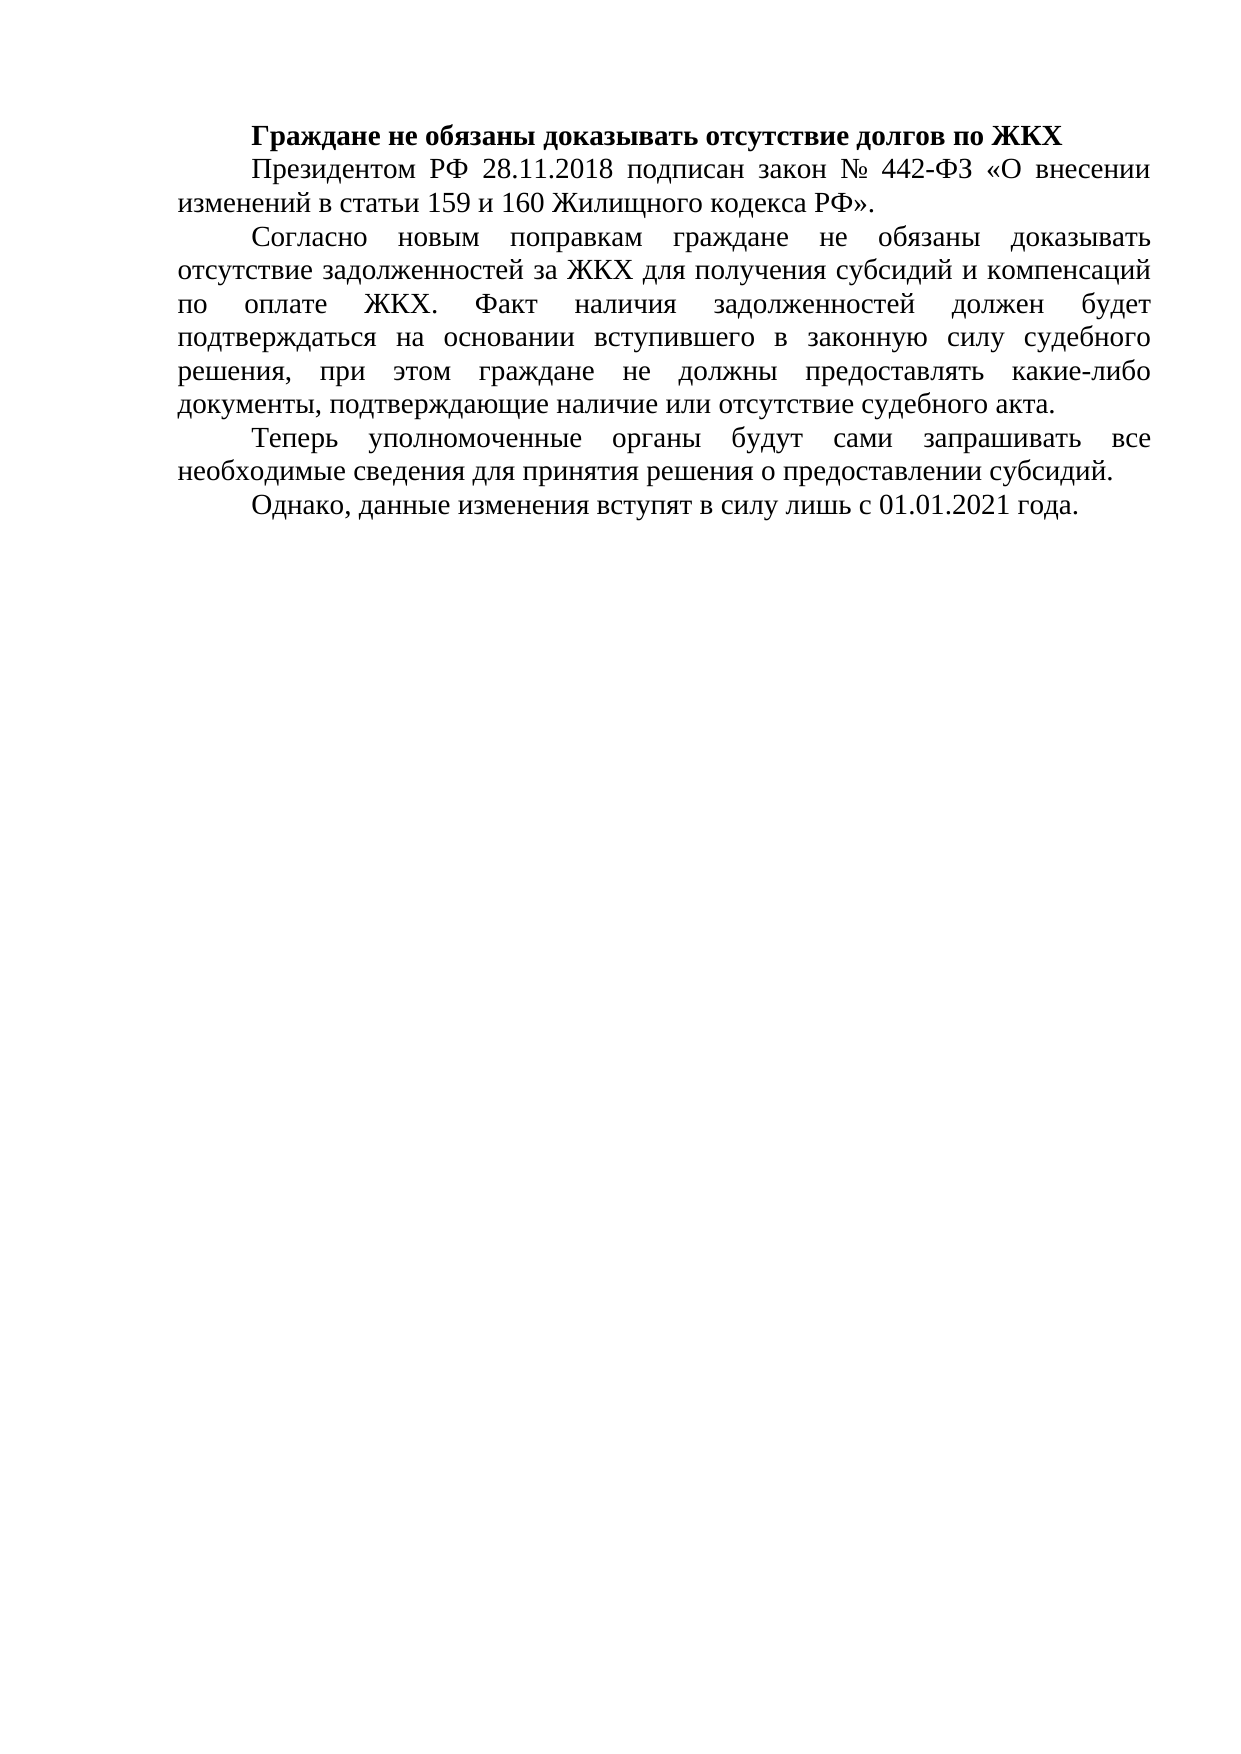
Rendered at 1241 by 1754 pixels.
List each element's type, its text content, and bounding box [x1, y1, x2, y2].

text Президентом РФ 28.11.2018 подписан закон № 442-ФЗ «О внесении изменений в статьи 159 и 160 Жилищного кодекса РФ». [177, 152, 1152, 219]
text Теперь уполномоченные органы будут сами запрашивать все необходимые сведения для принятия решения о предоставлении субсидий. [177, 420, 1152, 487]
text Однако, данные изменения вступят в силу лишь с 01.01.2021 года. [177, 487, 1152, 521]
text Граждане не обязаны доказывать отсутствие долгов по ЖКХ [177, 118, 1152, 152]
text Согласно новым поправкам граждане не обязаны доказывать отсутствие задолженностей за ЖКХ для получения субсидий и компенсаций по оплате ЖКХ. Факт наличия задолженностей должен будет подтверждаться на основании вступившего в законную силу судебного решения, при этом граждане не должны предоставлять какие-либо документы, подтверждающие наличие или отсутствие судебного акта. [177, 219, 1152, 420]
